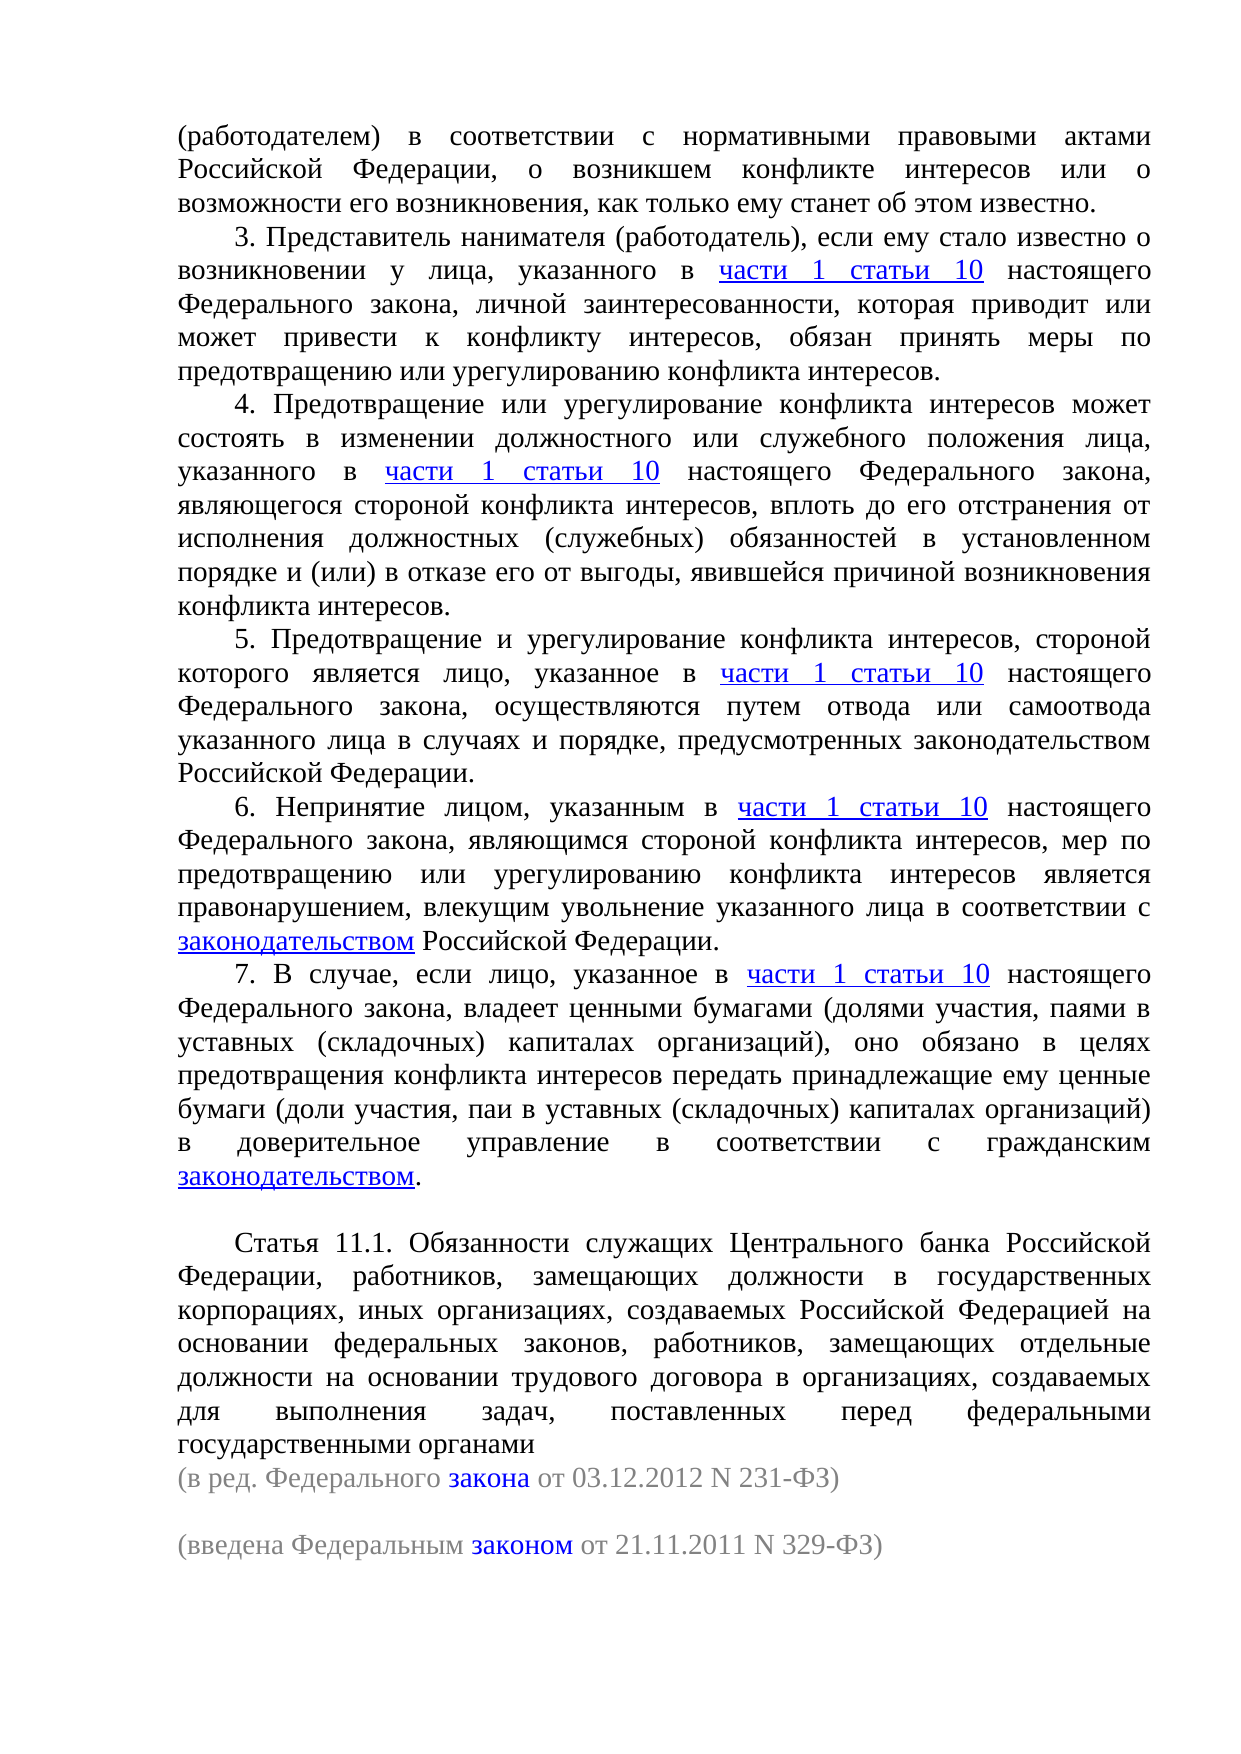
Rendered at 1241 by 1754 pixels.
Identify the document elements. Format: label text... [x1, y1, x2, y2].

text Статья 11.1. Обязанности служащих Центрального банка Российской Федерации, работников, замещающих должности в государственных корпорациях, иных организациях, создаваемых Российской Федерацией на основании федеральных законов, работников, замещающих отдельные должности на основании трудового договора в организациях, создаваемых для выполнения задач, поставленных перед федеральными государственными органами [177, 1225, 1152, 1460]
text 6. Непринятие лицом, указанным в части 1 статьи 10 настоящего Федерального закона, являющимся стороной конфликта интересов, мер по предотвращению или урегулированию конфликта интересов является правонарушением, влекущим увольнение указанного лица в соответствии с законодательством Российской Федерации. [177, 789, 1152, 957]
text 5. Предотвращение и урегулирование конфликта интересов, стороной которого является лицо, указанное в части 1 статьи 10 настоящего Федерального закона, осуществляются путем отвода или самоотвода указанного лица в случаях и порядке, предусмотренных законодательством Российской Федерации. [177, 621, 1152, 789]
text (в ред. Федерального закона от 03.12.2012 N 231-ФЗ) [177, 1460, 1152, 1493]
text (введена Федеральным законом от 21.11.2011 N 329-ФЗ) [177, 1527, 1152, 1560]
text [177, 118, 1152, 219]
text 4. Предотвращение или урегулирование конфликта интересов может состоять в изменении должностного или служебного положения лица, указанного в части 1 статьи 10 настоящего Федерального закона, являющегося стороной конфликта интересов, вплоть до его отстранения от исполнения должностных (служебных) обязанностей в установленном порядке и (или) в отказе его от выгоды, явившейся причиной возникновения конфликта интересов. [177, 386, 1152, 621]
text 7. В случае, если лицо, указанное в части 1 статьи 10 настоящего Федерального закона, владеет ценными бумагами (долями участия, паями в уставных (складочных) капиталах организаций), оно обязано в целях предотвращения конфликта интересов передать принадлежащие ему ценные бумаги (доли участия, паи в уставных (складочных) капиталах организаций) в доверительное управление в соответствии с гражданским законодательством. [177, 957, 1152, 1191]
text 3. Представитель нанимателя (работодатель), если ему стало известно о возникновении у лица, указанного в части 1 статьи 10 настоящего Федерального закона, личной заинтересованности, которая приводит или может привести к конфликту интересов, обязан принять меры по предотвращению или урегулированию конфликта интересов. [177, 219, 1152, 386]
